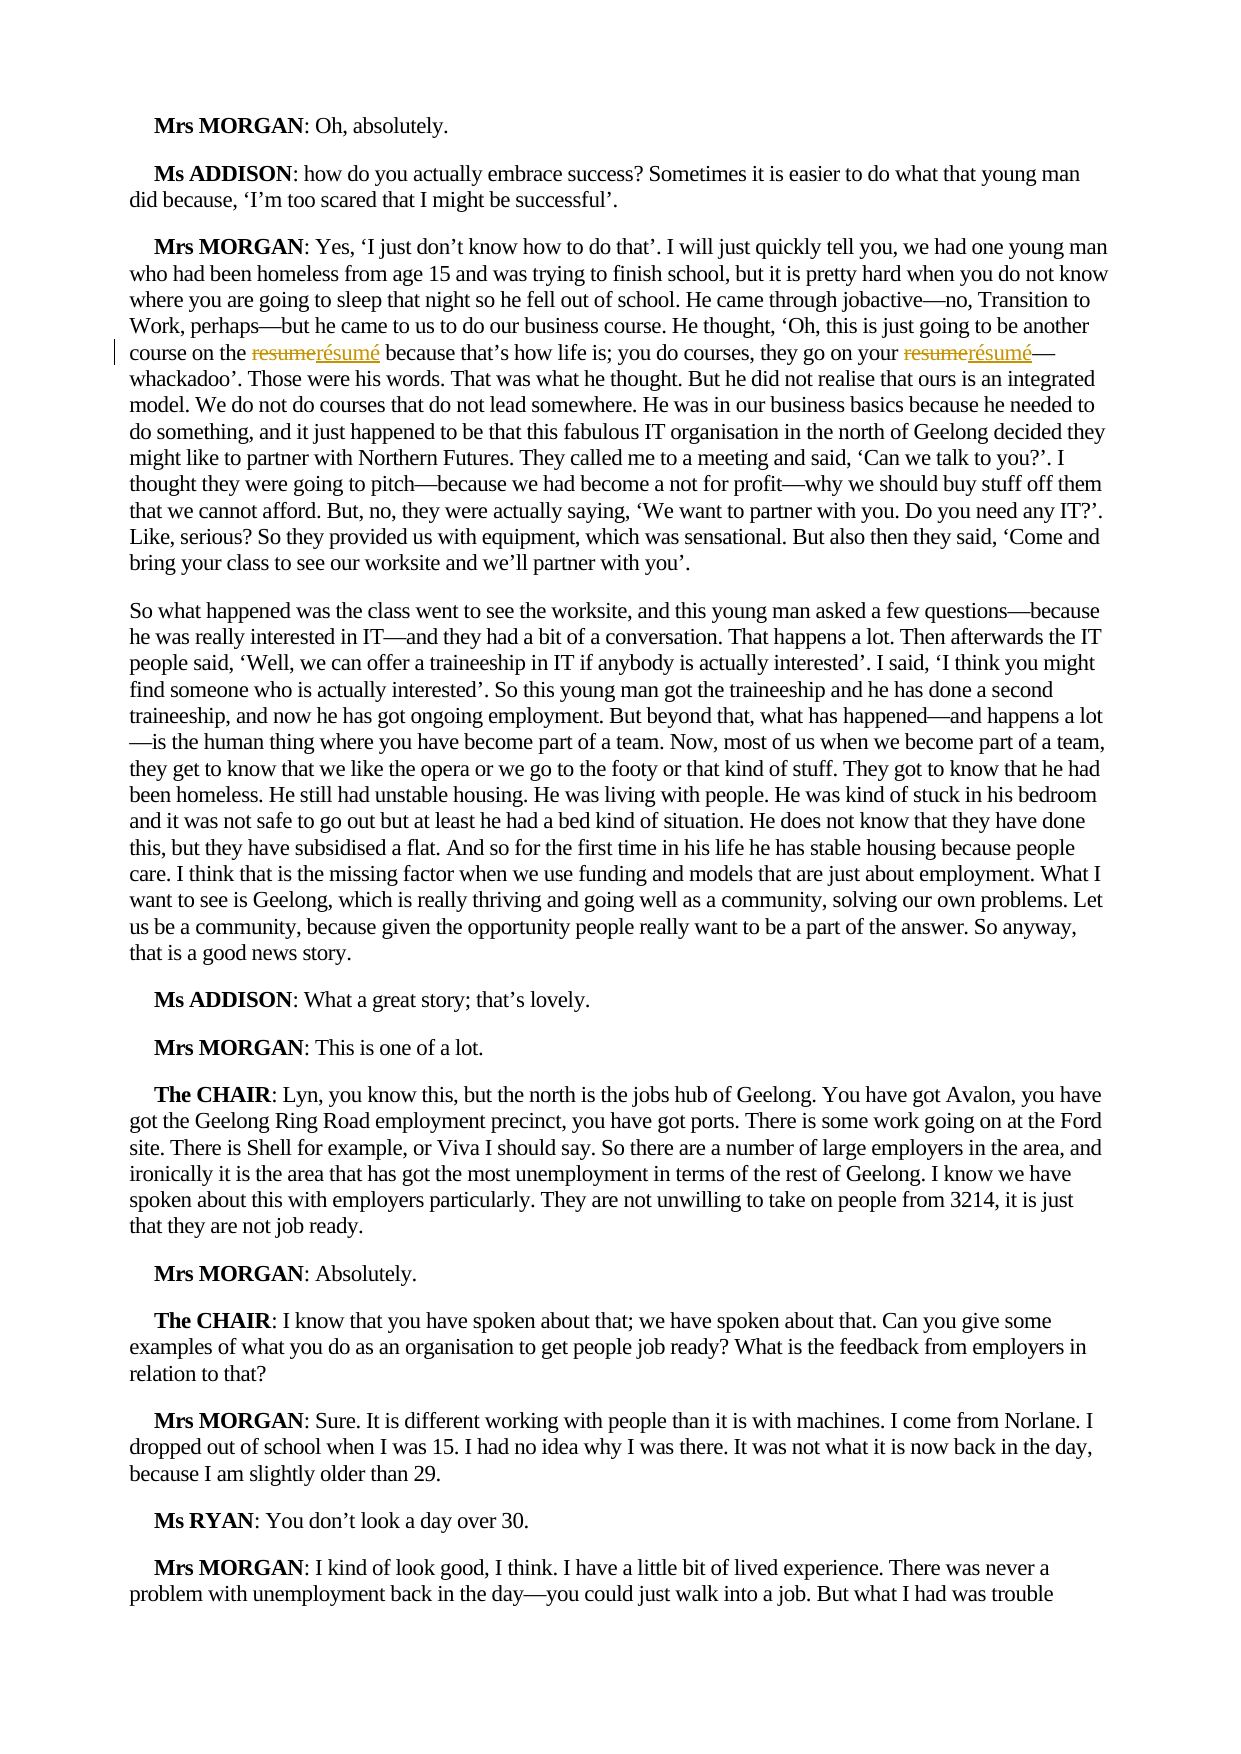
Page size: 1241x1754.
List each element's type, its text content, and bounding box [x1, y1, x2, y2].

text The CHAIR: I know that you have spoken about that; we have spoken about that. Can you give some examples of what you do as an organisation to get people job ready? What is the feedback from employers in relation to that? [129, 1307, 1111, 1386]
text Mrs MORGAN: Absolutely. [129, 1260, 1111, 1286]
text Mrs MORGAN: Yes, ‘I just don’t know how to do that’. I will just quickly tell you, we had one young man who had been homeless from age 15 and was trying to finish school, but it is pretty hard when you do not know where you are going to sleep that night so he fell out of school. He came through jobactive—no, Transition to Work, perhaps—but he came to us to do our business course. He thought, ‘Oh, this is just going to be another course on the because that’s how life is; you do courses, they go on your —whackadoo’. Those were his words. That was what he thought. But he did not realise that ours is an integrated model. We do not do courses that do not lead somewhere. He was in our business basics because he needed to do something, and it just happened to be that this fabulous IT organisation in the north of Geelong decided they might like to partner with Northern Futures. They called me to a meeting and said, ‘Can we talk to you?’. I thought they were going to pitch—because we had become a not for profit—why we should buy stuff off them that we cannot afford. But, no, they were actually saying, ‘We want to partner with you. Do you need any IT?’. Like, serious? So they provided us with equipment, which was sensational. But also then they said, ‘Come and bring your class to see our worksite and we’ll partner with you’. [129, 233, 1111, 576]
text Mrs MORGAN: Sure. It is different working with people than it is with machines. I come from Norlane. I dropped out of school when I was 15. I had no idea why I was there. It was not what it is now back in the day, because I am slightly older than 29. [129, 1407, 1111, 1486]
text Mrs MORGAN: This is one of a lot. [129, 1034, 1111, 1060]
text So what happened was the class went to see the worksite, and this young man asked a few questions—because he was really interested in IT—and they had a bit of a conversation. That happens a lot. Then afterwards the IT people said, ‘Well, we can offer a traineeship in IT if anybody is actually interested’. I said, ‘I think you might find someone who is actually interested’. So this young man got the traineeship and he has done a second traineeship, and now he has got ongoing employment. But beyond that, what has happened—and happens a lot—is the human thing where you have become part of a team. Now, most of us when we become part of a team, they get to know that we like the opera or we go to the footy or that kind of stuff. They got to know that he had been homeless. He still had unstable housing. He was living with people. He was kind of stuck in his bedroom and it was not safe to go out but at least he had a bed kind of situation. He does not know that they have done this, but they have subsidised a flat. And so for the first time in his life he has stable housing because people care. I think that is the missing factor when we use funding and models that are just about employment. What I want to see is Geelong, which is really thriving and going well as a community, solving our own problems. Let us be a community, because given the opportunity people really want to be a part of the answer. So anyway, that is a good news story. [129, 597, 1111, 966]
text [129, 1554, 1111, 1607]
text Ms ADDISON: how do you actually embrace success? Sometimes it is easier to do what that young man did because, ‘I’m too scared that I might be successful’. [129, 160, 1111, 212]
text The CHAIR: Lyn, you know this, but the north is the jobs hub of Geelong. You have got Avalon, you have got the Geelong Ring Road employment precinct, you have got ports. There is some work going on at the Ford site. There is Shell for example, or Viva I should say. So there are a number of large employers in the area, and ironically it is the area that has got the most unemployment in terms of the rest of Geelong. I know we have spoken about this with employers particularly. They are not unwilling to take on people from 3214, it is just that they are not job ready. [129, 1081, 1111, 1239]
text Ms RYAN: You don’t look a day over 30. [129, 1507, 1111, 1533]
text Ms ADDISON: What a great story; that’s lovely. [129, 986, 1111, 1013]
text Mrs MORGAN: Oh, absolutely. [129, 112, 1111, 139]
